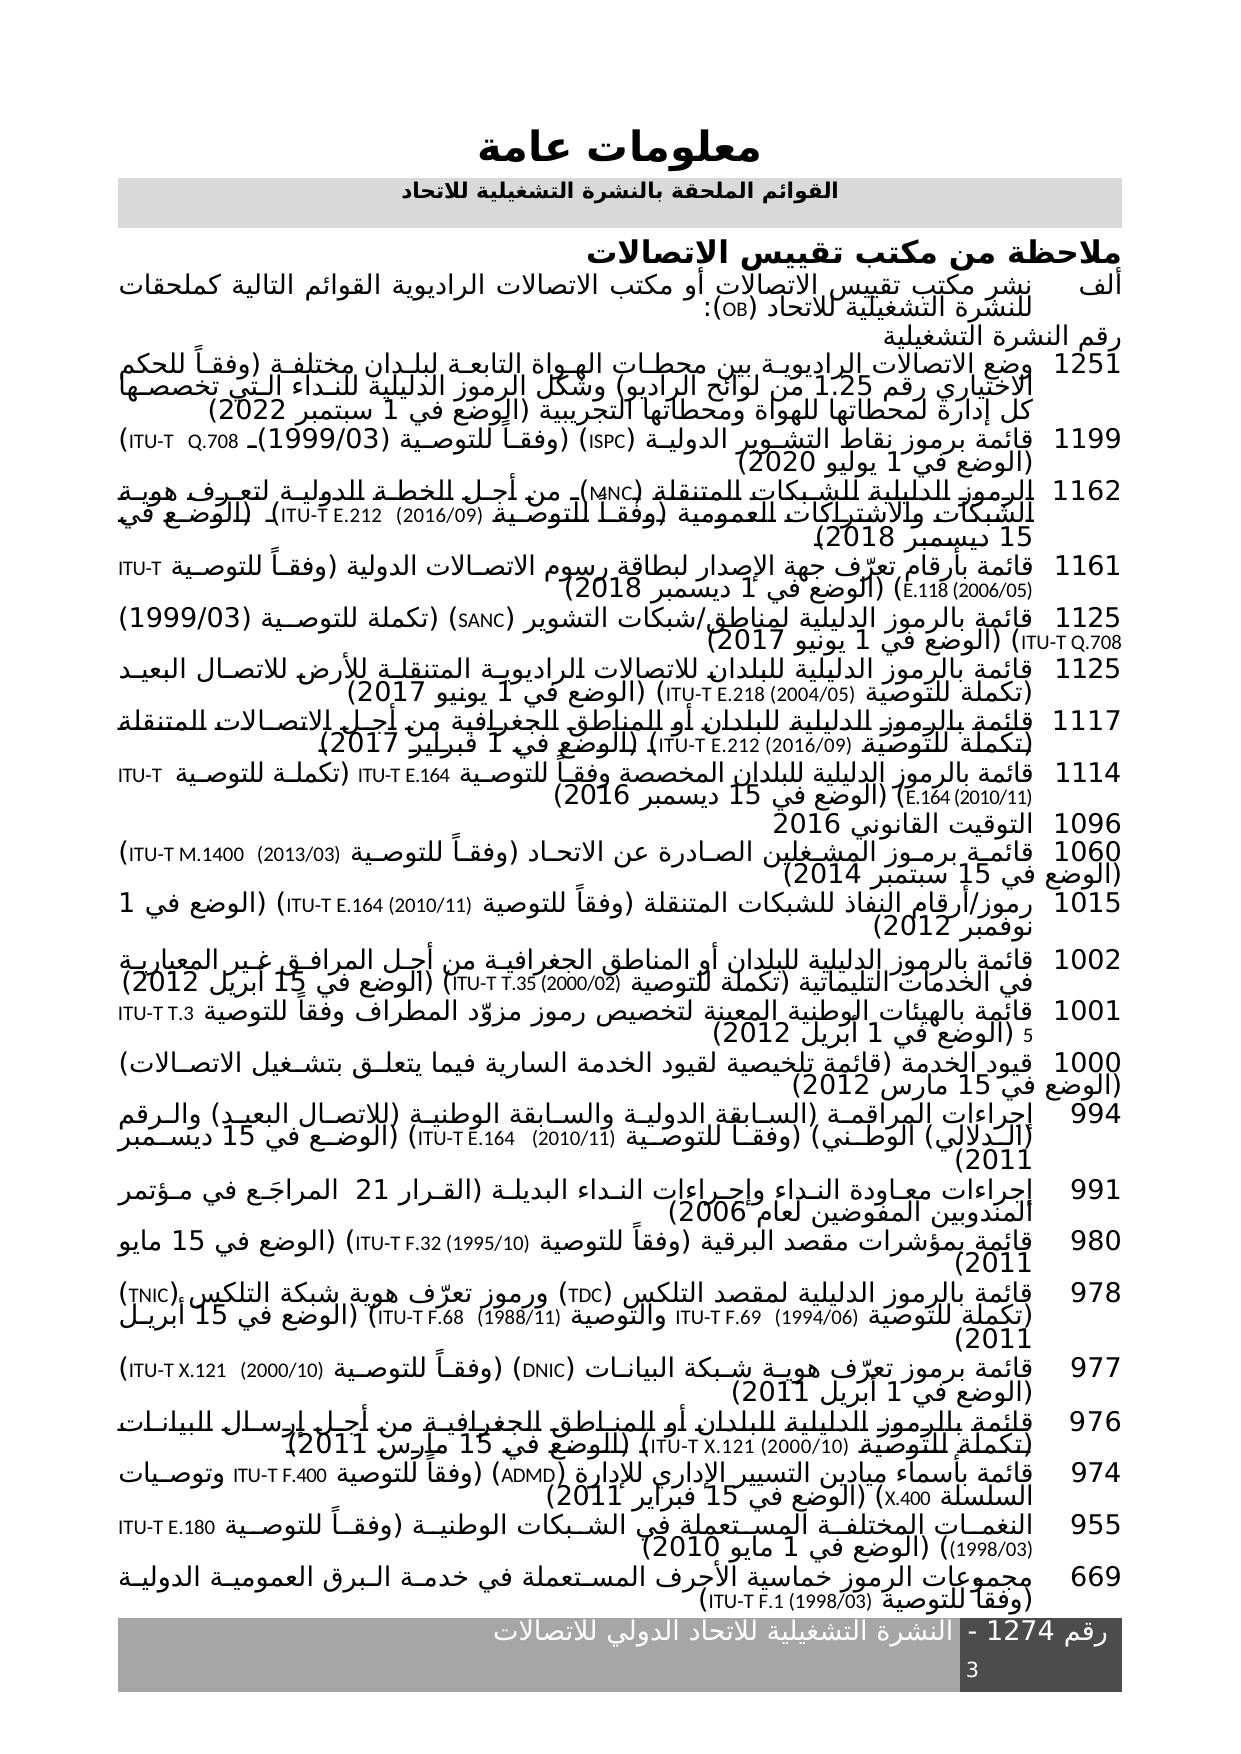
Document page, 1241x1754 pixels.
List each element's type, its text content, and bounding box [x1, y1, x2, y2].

text 1096 التوقيت القانوني 2016 [1003, 815, 1122, 838]
text 980 قائمة بمؤشرات مقصد البرقية (وفقاً للتوصية ITU-T F.32 (1995/10)) (الوضع في 15 مايو 2011) [118, 1232, 1122, 1279]
text 974 قائمة بأسماء ميادين التسيير الإداري للإدارة (ADMD) (وفقاً للتوصية ITU-T F.400 وتوصيات السلسلة X.400) (الوضع في 15 فبراير 2011) [118, 1464, 1122, 1511]
text 1000 قيود الخدمة (قائمة تلخيصية لقيود الخدمة السارية فيما يتعلق بتشغيل الاتصالات) (الوضع في 15 مارس 2012) [118, 1053, 1122, 1101]
text 1060 قائمة برموز المشغلين الصادرة عن الاتحاد (وفقاً للتوصية ITU-T M.1400 (2013/03)) (الوضع في 15 سبتمبر 2014) [118, 842, 1122, 890]
text 978 قائمة بالرموز الدليلية لمقصد التلكس (TDC) ورموز تعرّف هوية شبكة التلكس (TNIC) (تكملة للتوصية ITU-T F.69 (1994/06) والتوصية ITU-T F.68 (1988/11)) (الوضع في 15 أبريل 2011) [118, 1283, 1122, 1354]
text 669 مجموعات الرموز خماسية الأحرف المستعملة في خدمة البرق العمومية الدولية (وفقاً للتوصية ITU-T F.1 (1998/03)) [118, 1567, 1122, 1614]
text 1096 التوقيت القانوني 2016 [118, 815, 1020, 838]
subtitle معلومات عامة [118, 131, 701, 169]
text 1125 قائمة بالرموز الدليلية للبلدان للاتصالات الراديوية المتنقلة للأرض للاتصال البعيد (تكملة للتوصية ITU-T E.218 (2004/05)) (الوضع في 1 يونيو 2017) [118, 660, 1122, 707]
text 1117 قائمة بالرموز الدليلية للبلدان أو المناطق الجغرافية من أجل الاتصالات المتنقلة (تكملة للتوصية ITU-T E.212 (2016/09)) (الوضع في 1 فبراير 2017) [118, 712, 1122, 759]
text 1162 الرموز الدليلية للشبكات المتنقلة (MNC) من أجل الخطة الدولية لتعرف هوية الشبكات والاشتراكات العمومية (وفقاً للتوصية ITU-T E.212 (2016/09)) (الوضع في 15 ديسمبر 2018) [118, 482, 1122, 553]
text 1002 قائمة بالرموز الدليلية للبلدان أو المناطق الجغرافية من أجل المرافق غير المعيارية في الخدمات التليماتية (تكملة للتوصية ITU-T T.35 (2000/02)) (الوضع في 15 أبريل 2012) [118, 946, 1122, 998]
text 977 قائمة برموز تعرّف هوية شبكة البيانات (DNIC) (وفقاً للتوصية ITU-T X.121 (2000/10)) (الوضع في 1 أبريل 2011) [118, 1359, 1122, 1408]
text ألف نشر مكتب تقييس الاتصالات أو مكتب الاتصالات الراديوية القوائم التالية كملحقات للنشرة التشغيلية للاتحاد (OB): [118, 275, 1122, 323]
text 1114 قائمة بالرموز الدليلية للبلدان المخصصة وفقاً للتوصية ITU-T E.164 (تكملة للتوصية ITU-T E.164 (2010/11)) (الوضع في 15 ديسمبر 2016) [118, 763, 1122, 811]
text 991 إجراءات معاودة النداء وإجراءات النداء البديلة (القرار 21 المراجَع في مؤتمر المندوبين المفوضين لعام 2006) [118, 1180, 1122, 1228]
text رقم النشرة التشغيلية [1011, 327, 1122, 351]
text 1001 قائمة بالهيئات الوطنية المعينة لتخصيص رموز مزوّد المطراف وفقاً للتوصية ITU-T T.35 (الوضع في 1 أبريل 2012) [118, 1002, 1122, 1049]
subtitle معلومات عامة [687, 131, 1122, 169]
text 1199 قائمة برموز نقاط التشوير الدولية (ISPC) (وفقاً للتوصية (1999/03) ITU-T Q.708) (الوضع في 1 يوليو 2020) [118, 430, 1122, 477]
text 1125 قائمة بالرموز الدليلية لمناطق/شبكات التشوير (SANC) (تكملة للتوصية (1999/03) ITU-T Q.708) (الوضع في 1 يونيو 2017) [118, 608, 1122, 656]
text 955 النغمات المختلفة المستعملة في الشبكات الوطنية (وفقاً للتوصية ITU-T E.180 (1998/03)) (الوضع في 1 مايو 2010) [118, 1516, 1122, 1563]
text 994 إجراءات المراقمة (السابقة الدولية والسابقة الوطنية (للاتصال البعيد) والرقم (الدلالي) الوطني) (وفقاً للتوصية ITU-T E.164 (2010/11)) (الوضع في 15 ديسمبر 2011) [118, 1105, 1122, 1176]
subtitle القوائم الملحقة بالنشرة التشغيلية للاتحاد [118, 178, 1122, 224]
text رقم النشرة التشغيلية [118, 327, 1056, 351]
text 1161 قائمة بأرقام تعرّف جهة الإصدار لبطاقة رسوم الاتصالات الدولية (وفقاً للتوصية ITU-T E.118 (2006/05)) (الوضع في 1 ديسمبر 2018) [118, 557, 1122, 604]
text ملاحظة من مكتب تقييس الاتصالات [118, 241, 1122, 269]
text 976 قائمة بالرموز الدليلية للبلدان أو المناطق الجغرافية من أجل إرسال البيانات (تكملة للتوصية ITU-T X.121 (2000/10)) (الوضع في 15 مارس 2011) [118, 1412, 1122, 1460]
text 1015 رموز/أرقام النفاذ للشبكات المتنقلة (وفقاً للتوصية ITU-T E.164 (2010/11)) (الوضع في 1 نوفمبر 2012) [118, 894, 1122, 941]
text 1251 وضع الاتصالات الراديوية بين محطات الهواة التابعة لبلدان مختلفة (وفقاً للحكم الاختياري رقم 1.25 من لوائح الراديو) وشكل الرموز الدليلية للنداء التي تخصصها كل إدارة لمحطاتها للهواة ومحطاتها التجريبية (الوضع في 1 سبتمبر 2022) [118, 355, 1122, 426]
